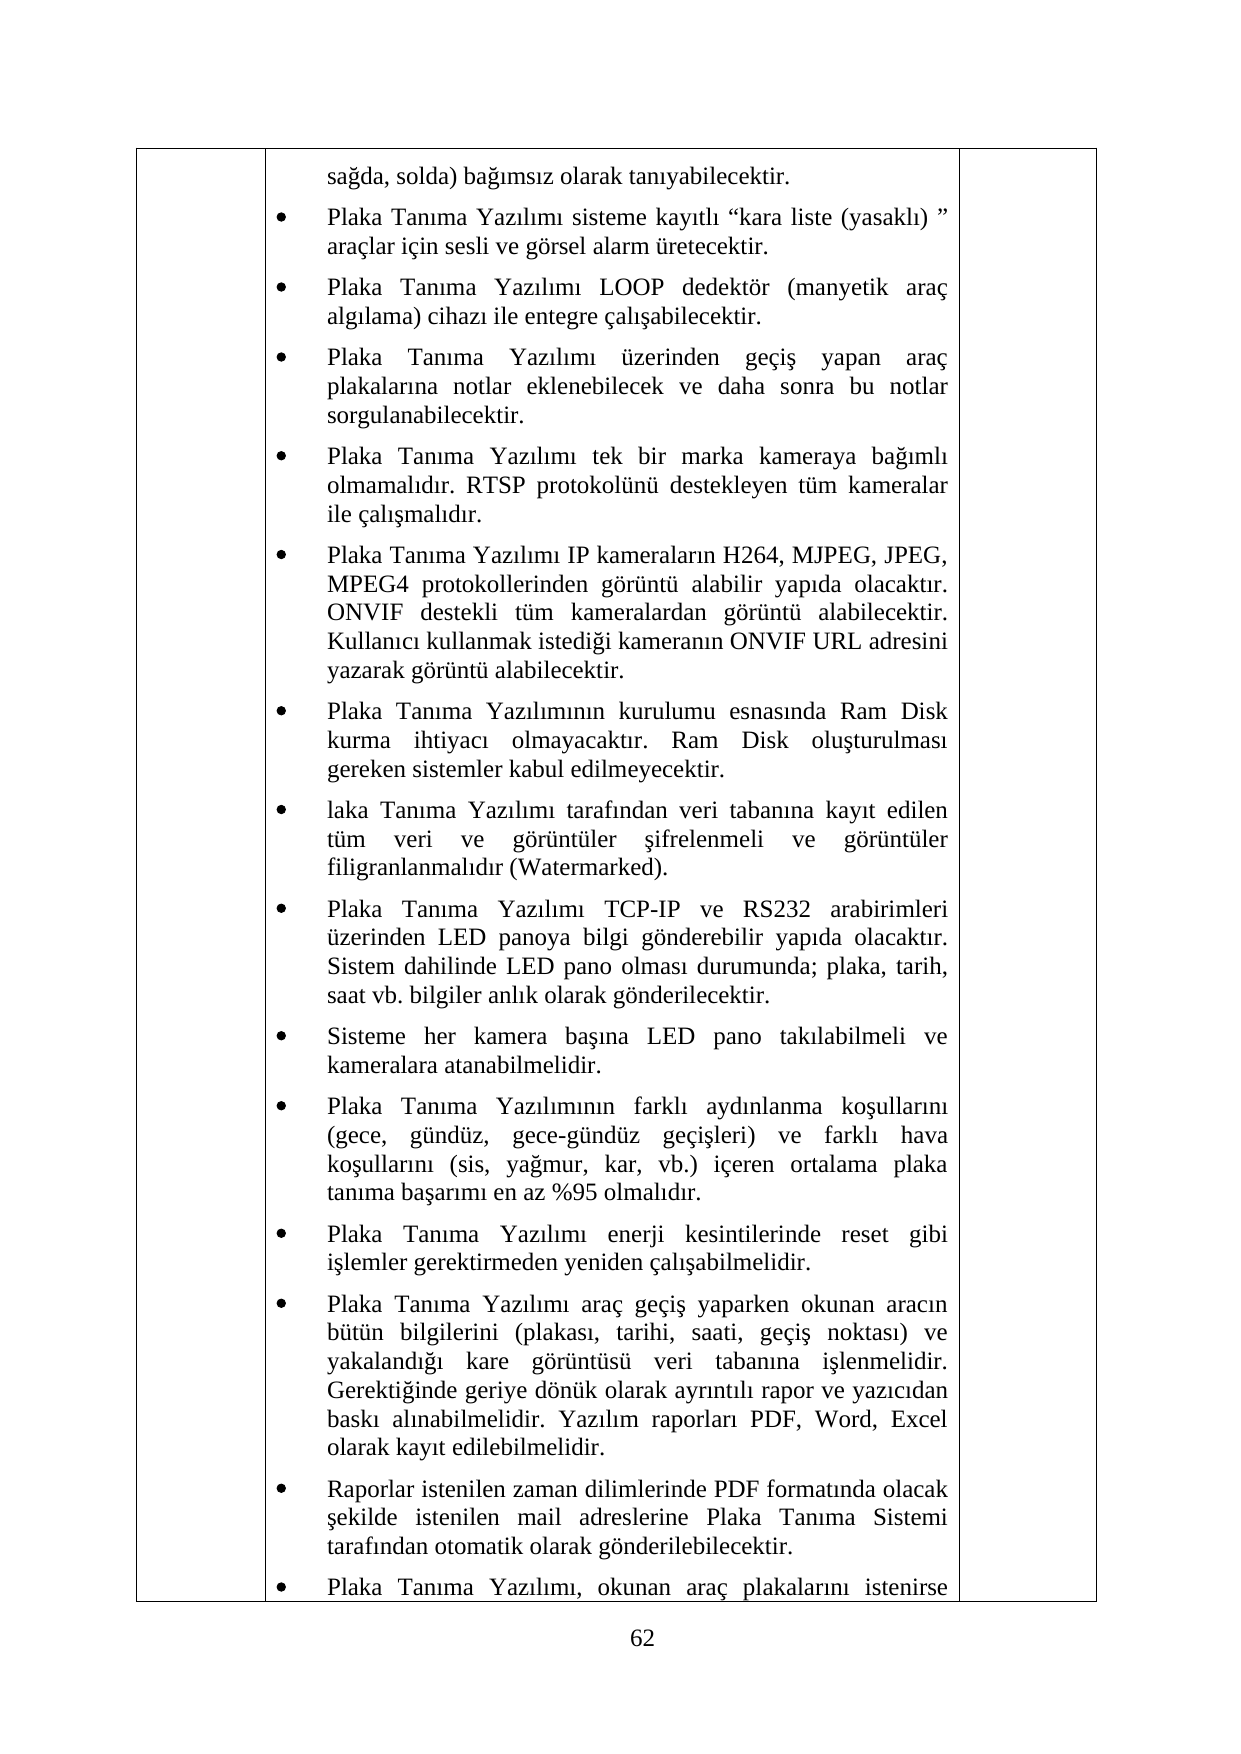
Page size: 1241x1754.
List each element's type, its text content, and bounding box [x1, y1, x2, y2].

table_cell 1 [960, 149, 1096, 1601]
table_cell 6 [137, 149, 265, 1601]
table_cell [266, 149, 959, 1601]
